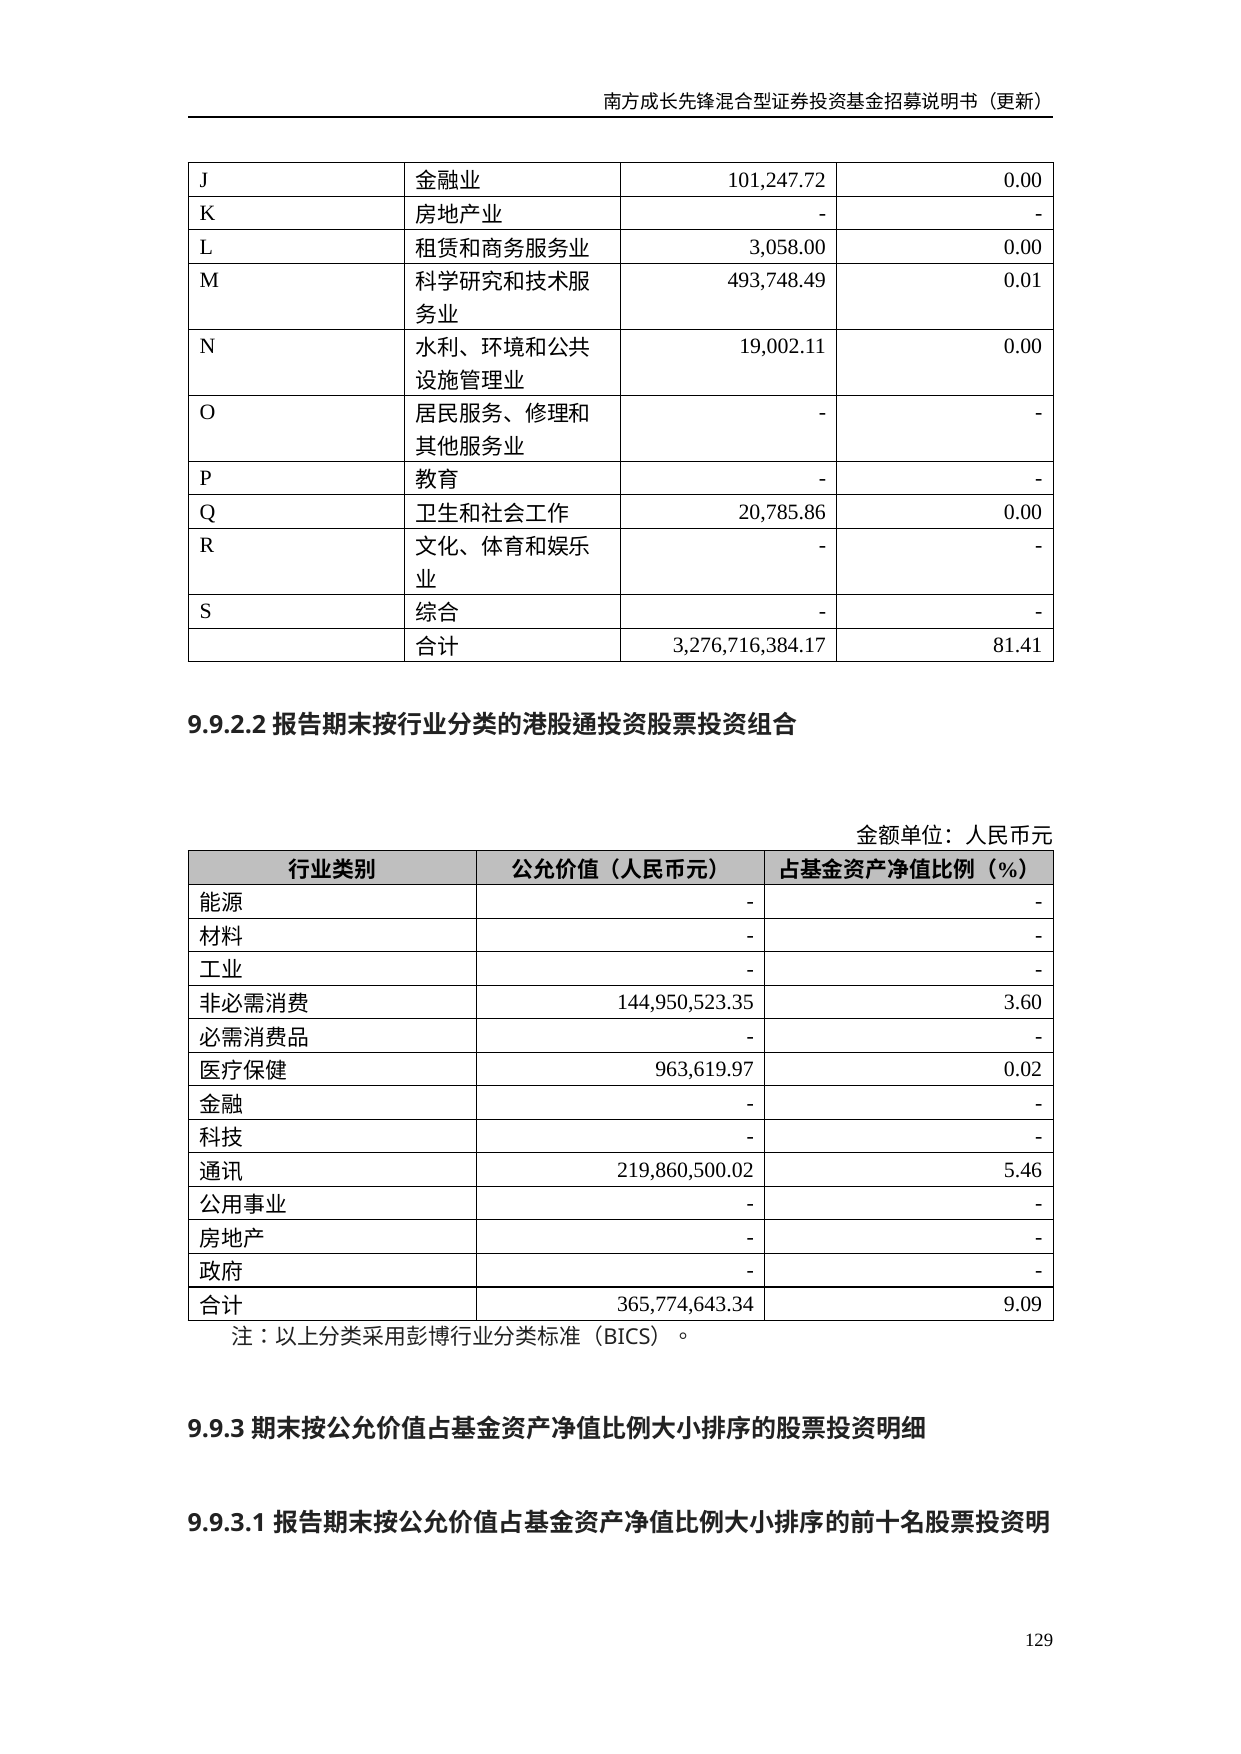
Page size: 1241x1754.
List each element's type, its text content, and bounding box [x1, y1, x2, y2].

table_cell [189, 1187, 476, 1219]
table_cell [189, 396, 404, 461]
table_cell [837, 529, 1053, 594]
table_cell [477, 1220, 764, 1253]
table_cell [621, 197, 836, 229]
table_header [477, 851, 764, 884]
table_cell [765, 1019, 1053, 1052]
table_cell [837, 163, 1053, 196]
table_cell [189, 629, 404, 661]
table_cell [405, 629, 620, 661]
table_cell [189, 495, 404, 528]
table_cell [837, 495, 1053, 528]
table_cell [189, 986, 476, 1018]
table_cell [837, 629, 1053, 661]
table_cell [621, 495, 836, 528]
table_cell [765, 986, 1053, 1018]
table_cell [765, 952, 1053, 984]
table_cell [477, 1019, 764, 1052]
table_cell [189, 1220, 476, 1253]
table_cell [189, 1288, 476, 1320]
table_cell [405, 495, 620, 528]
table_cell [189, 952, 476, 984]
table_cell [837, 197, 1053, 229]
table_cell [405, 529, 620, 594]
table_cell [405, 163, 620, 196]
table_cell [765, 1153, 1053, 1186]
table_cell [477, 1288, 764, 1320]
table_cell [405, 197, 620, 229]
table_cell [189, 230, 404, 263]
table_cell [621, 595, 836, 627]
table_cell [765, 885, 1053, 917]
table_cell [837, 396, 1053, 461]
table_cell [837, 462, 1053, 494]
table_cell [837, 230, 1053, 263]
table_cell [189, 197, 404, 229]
text 9.9.2.2 报告期末按行业分类的港股通投资股票投资组合 [187, 691, 1053, 756]
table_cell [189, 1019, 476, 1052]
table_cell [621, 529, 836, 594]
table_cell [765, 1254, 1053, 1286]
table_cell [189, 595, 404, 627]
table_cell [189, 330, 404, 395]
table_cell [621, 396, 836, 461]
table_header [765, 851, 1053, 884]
text 注：以上分类采用彭博行业分类标准（BICS）。 [187, 1321, 1053, 1351]
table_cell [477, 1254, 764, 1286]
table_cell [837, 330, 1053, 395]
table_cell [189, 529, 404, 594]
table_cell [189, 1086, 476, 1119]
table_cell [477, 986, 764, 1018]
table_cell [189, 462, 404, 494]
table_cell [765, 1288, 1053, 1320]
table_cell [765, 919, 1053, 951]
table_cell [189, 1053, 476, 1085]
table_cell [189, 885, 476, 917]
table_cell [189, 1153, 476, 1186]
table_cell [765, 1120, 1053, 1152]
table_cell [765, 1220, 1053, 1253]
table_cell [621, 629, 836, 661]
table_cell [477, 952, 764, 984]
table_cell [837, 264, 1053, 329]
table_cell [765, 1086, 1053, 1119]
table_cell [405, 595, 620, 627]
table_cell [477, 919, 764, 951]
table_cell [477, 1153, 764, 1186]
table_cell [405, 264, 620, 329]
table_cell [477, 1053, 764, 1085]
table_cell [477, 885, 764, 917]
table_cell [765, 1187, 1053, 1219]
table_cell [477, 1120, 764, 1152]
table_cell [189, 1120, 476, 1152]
text 9.9.3 期末按公允价值占基金资产净值比例大小排序的股票投资明细 [187, 1395, 1053, 1460]
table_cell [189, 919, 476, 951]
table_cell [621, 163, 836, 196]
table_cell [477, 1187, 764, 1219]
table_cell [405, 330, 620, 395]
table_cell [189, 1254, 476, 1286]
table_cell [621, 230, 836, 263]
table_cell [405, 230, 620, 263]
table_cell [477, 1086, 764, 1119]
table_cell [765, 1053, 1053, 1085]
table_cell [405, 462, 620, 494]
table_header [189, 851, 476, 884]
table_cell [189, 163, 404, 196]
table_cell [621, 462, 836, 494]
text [187, 1489, 1053, 1554]
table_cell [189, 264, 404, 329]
text 金额单位：人民币元 [187, 818, 1053, 850]
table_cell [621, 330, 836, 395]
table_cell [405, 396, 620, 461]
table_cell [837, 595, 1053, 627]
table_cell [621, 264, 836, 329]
